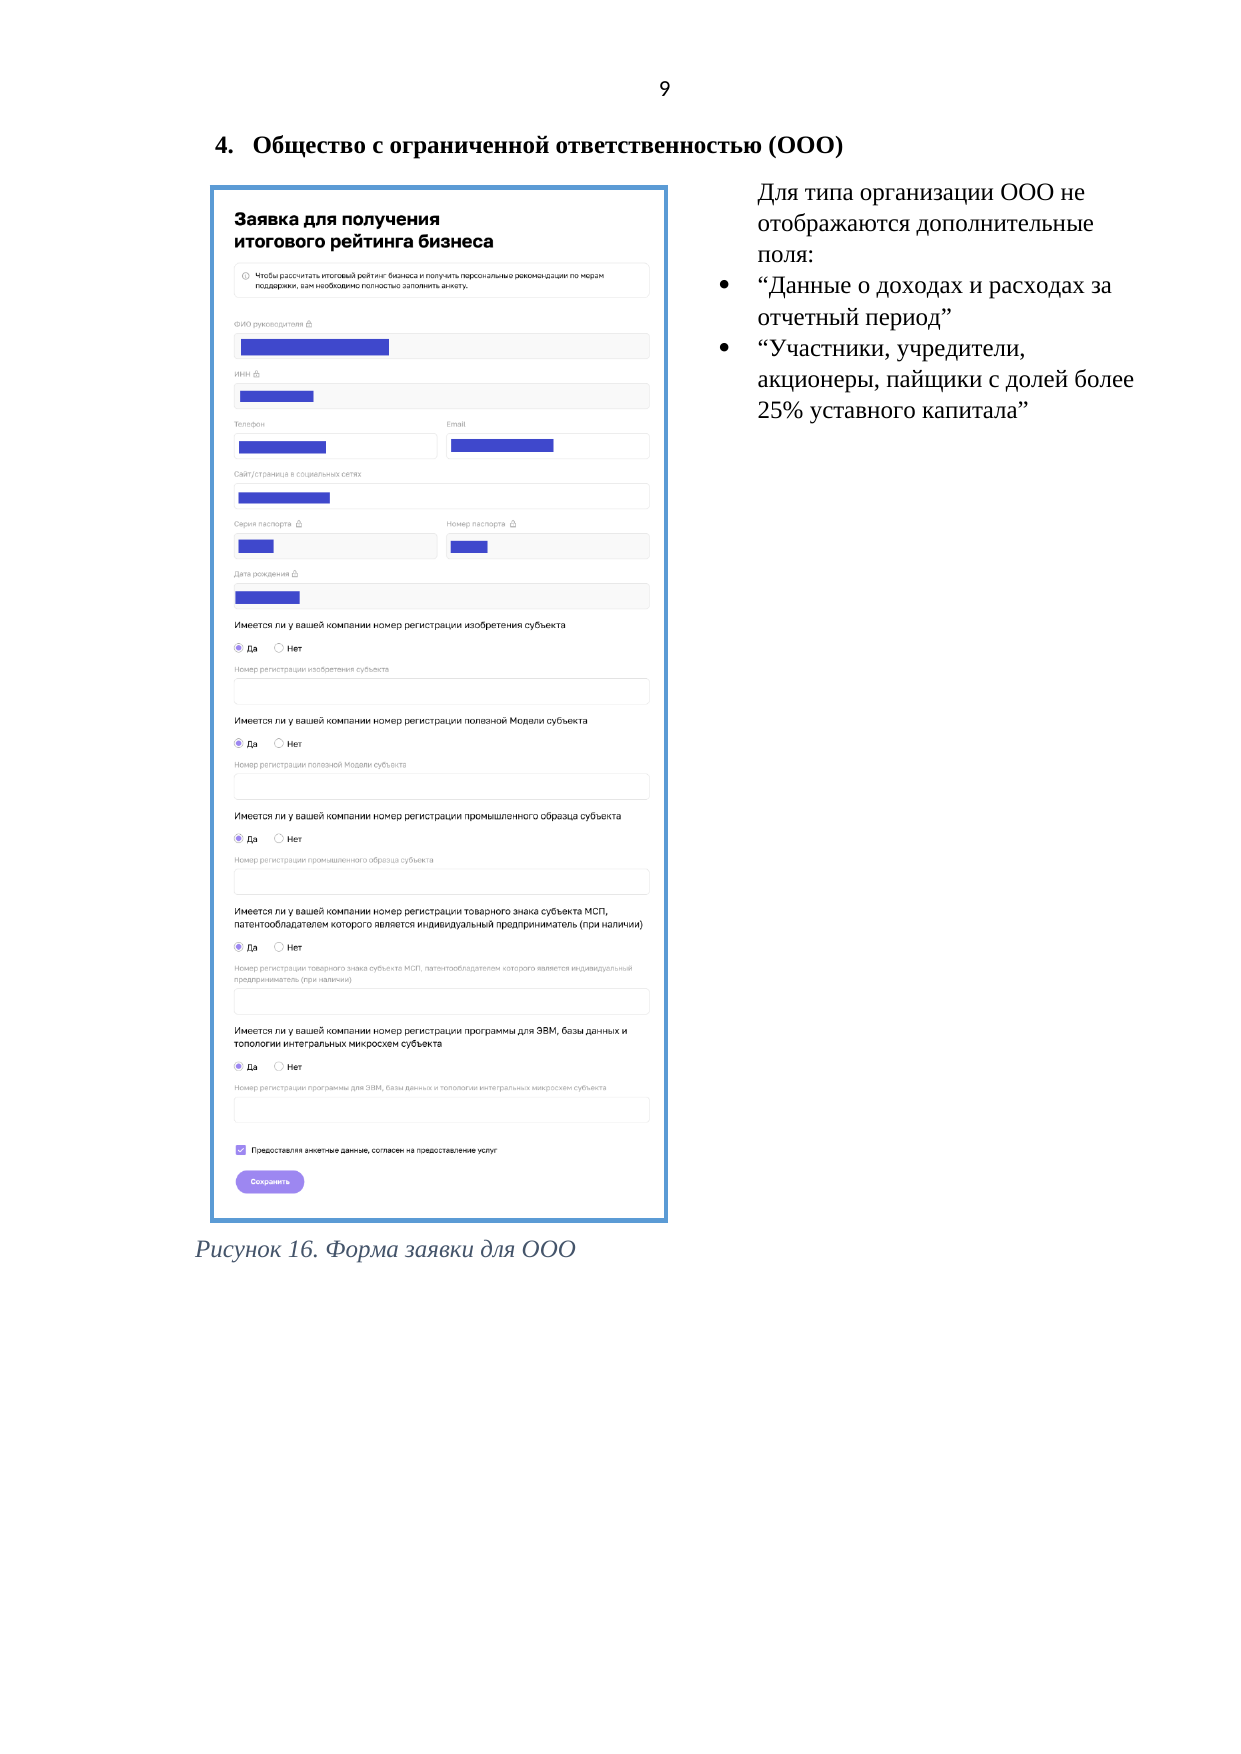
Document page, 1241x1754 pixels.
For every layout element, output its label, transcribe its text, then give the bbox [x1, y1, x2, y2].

list “Данные о доходах и расходах за отчетный период” [668, 271, 1152, 330]
text Для типа организации ООО не отображаются дополнительные поля: [252, 177, 1152, 268]
list Общество с ограниченной ответственностью (ООО) [215, 130, 1152, 158]
list “Участники, учредители, акционеры, пайщики с долей более 25% уставного капитала” [668, 333, 1152, 423]
picture [214, 190, 664, 1218]
